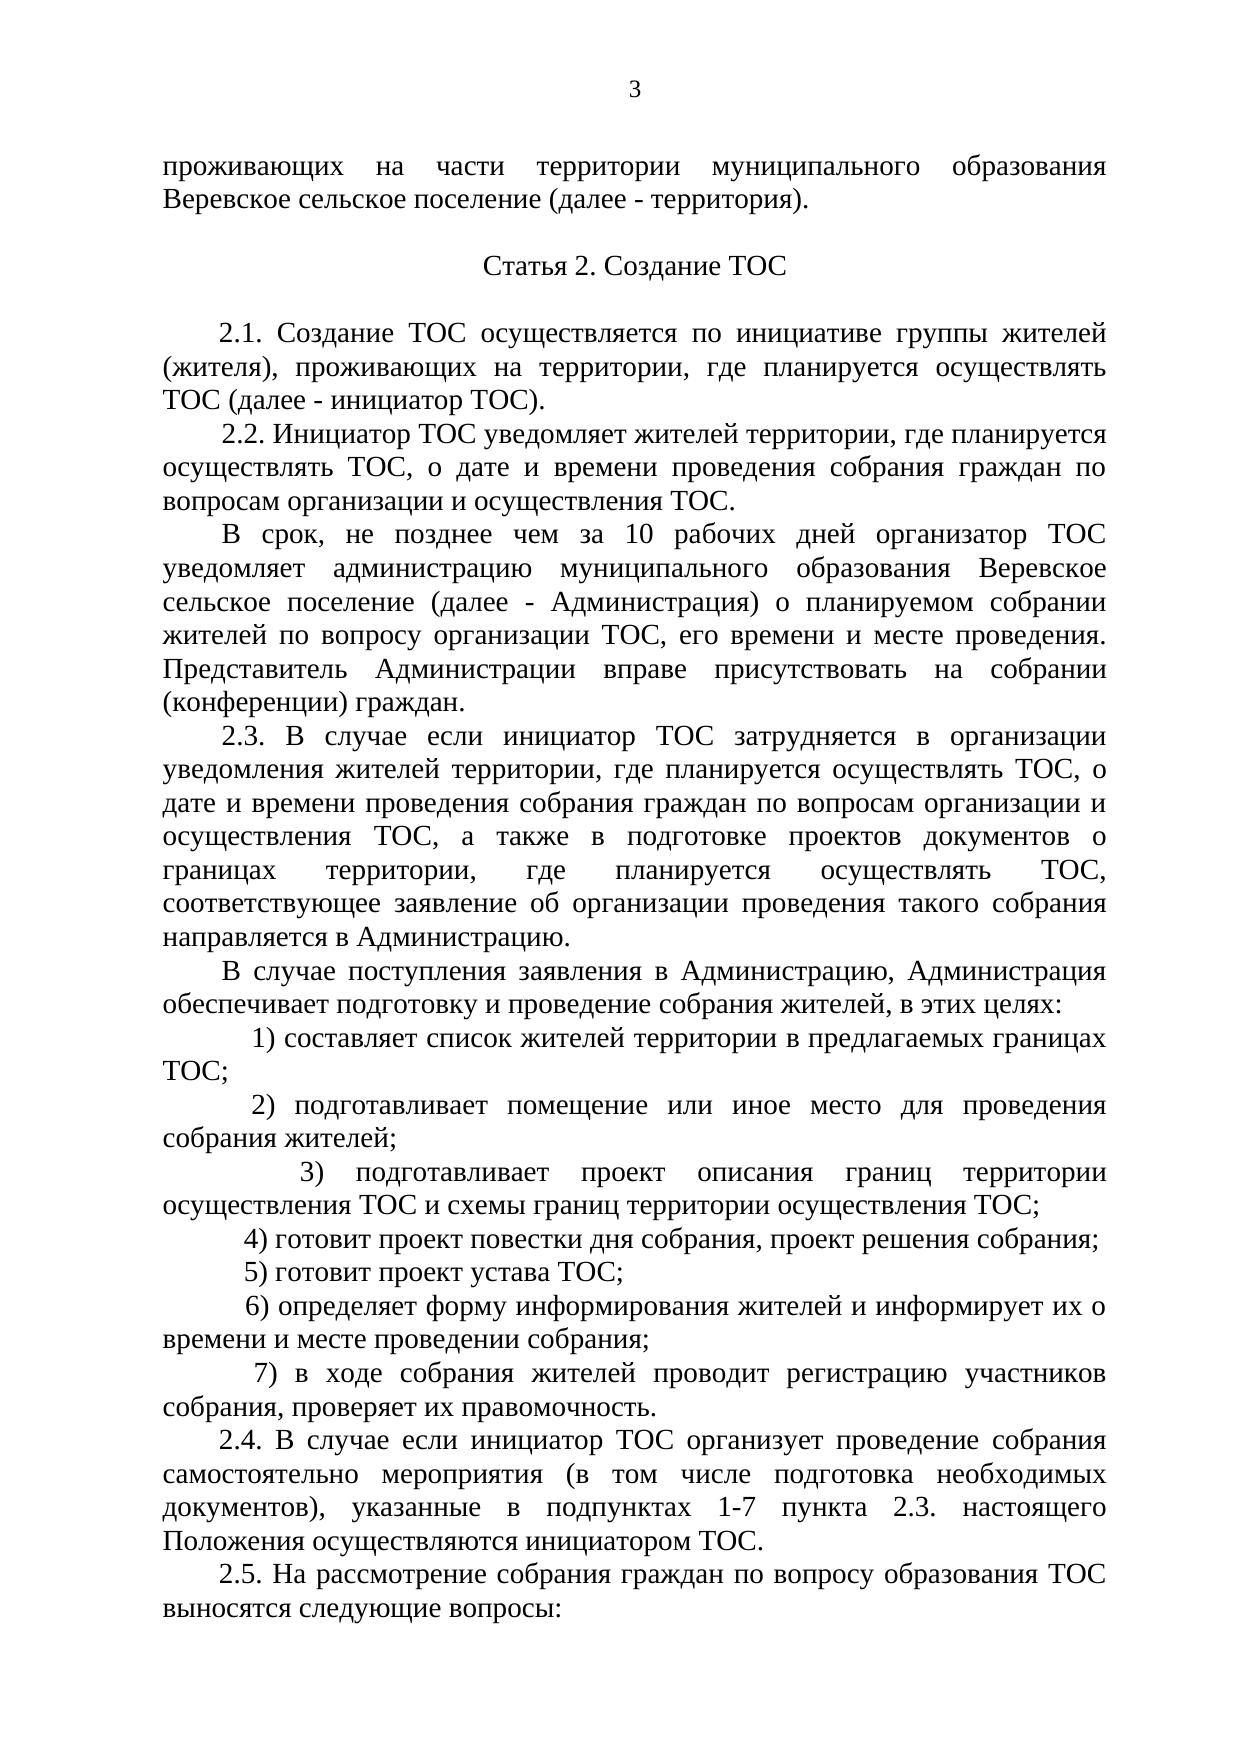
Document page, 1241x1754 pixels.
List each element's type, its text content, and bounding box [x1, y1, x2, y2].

text 2) подготавливает помещение или иное место для проведения собрания жителей; [162, 1087, 1107, 1154]
text 6) определяет форму информирования жителей и информирует их о времени и месте проведении собрания; [162, 1288, 1107, 1355]
text 4) готовит проект повестки дня собрания, проект решения собрания; [162, 1221, 1107, 1254]
text 2.1. Создание ТОС осуществляется по инициативе группы жителей (жителя), проживающих на территории, где планируется осуществлять ТОС (далее - инициатор ТОС). [162, 315, 1107, 416]
text В срок, не позднее чем за 10 рабочих дней организатор ТОС уведомляет администрацию муниципального образования Веревское сельское поселение (далее - Администрация) о планируемом собрании жителей по вопросу организации ТОС, его времени и месте проведения. Представитель Администрации вправе присутствовать на собрании (конференции) граждан. [162, 517, 1107, 718]
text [162, 148, 1107, 215]
text 2.5. На рассмотрение собрания граждан по вопросу образования ТОС выносятся следующие вопросы: [162, 1556, 1107, 1623]
text 5) готовит проект устава ТОС; [162, 1254, 1107, 1288]
text 7) в ходе собрания жителей проводит регистрацию участников собрания, проверяет их правомочность. [162, 1355, 1107, 1422]
text 1) составляет список жителей территории в предлагаемых границах ТОС; [162, 1020, 1107, 1087]
text Статья 2. Создание ТОС [162, 248, 1107, 282]
text 2.3. В случае если инициатор ТОС затрудняется в организации уведомления жителей территории, где планируется осуществлять ТОС, о дате и времени проведения собрания граждан по вопросам организации и осуществления ТОС, а также в подготовке проектов документов о границах территории, где планируется осуществлять ТОС, соответствующее заявление об организации проведения такого собрания направляется в Администрацию. [162, 718, 1107, 953]
text 2.4. В случае если инициатор ТОС организует проведение собрания самостоятельно мероприятия (в том числе подготовка необходимых документов), указанные в подпунктах 1-7 пункта 2.3. настоящего Положения осуществляются инициатором ТОС. [162, 1422, 1107, 1556]
text 2.2. Инициатор ТОС уведомляет жителей территории, где планируется осуществлять ТОС, о дате и времени проведения собрания граждан по вопросам организации и осуществления ТОС. [162, 416, 1107, 517]
text В случае поступления заявления в Администрацию, Администрация обеспечивает подготовку и проведение собрания жителей, в этих целях: [162, 953, 1107, 1020]
text 3) подготавливает проект описания границ территории осуществления ТОС и схемы границ территории осуществления ТОС; [162, 1154, 1107, 1221]
